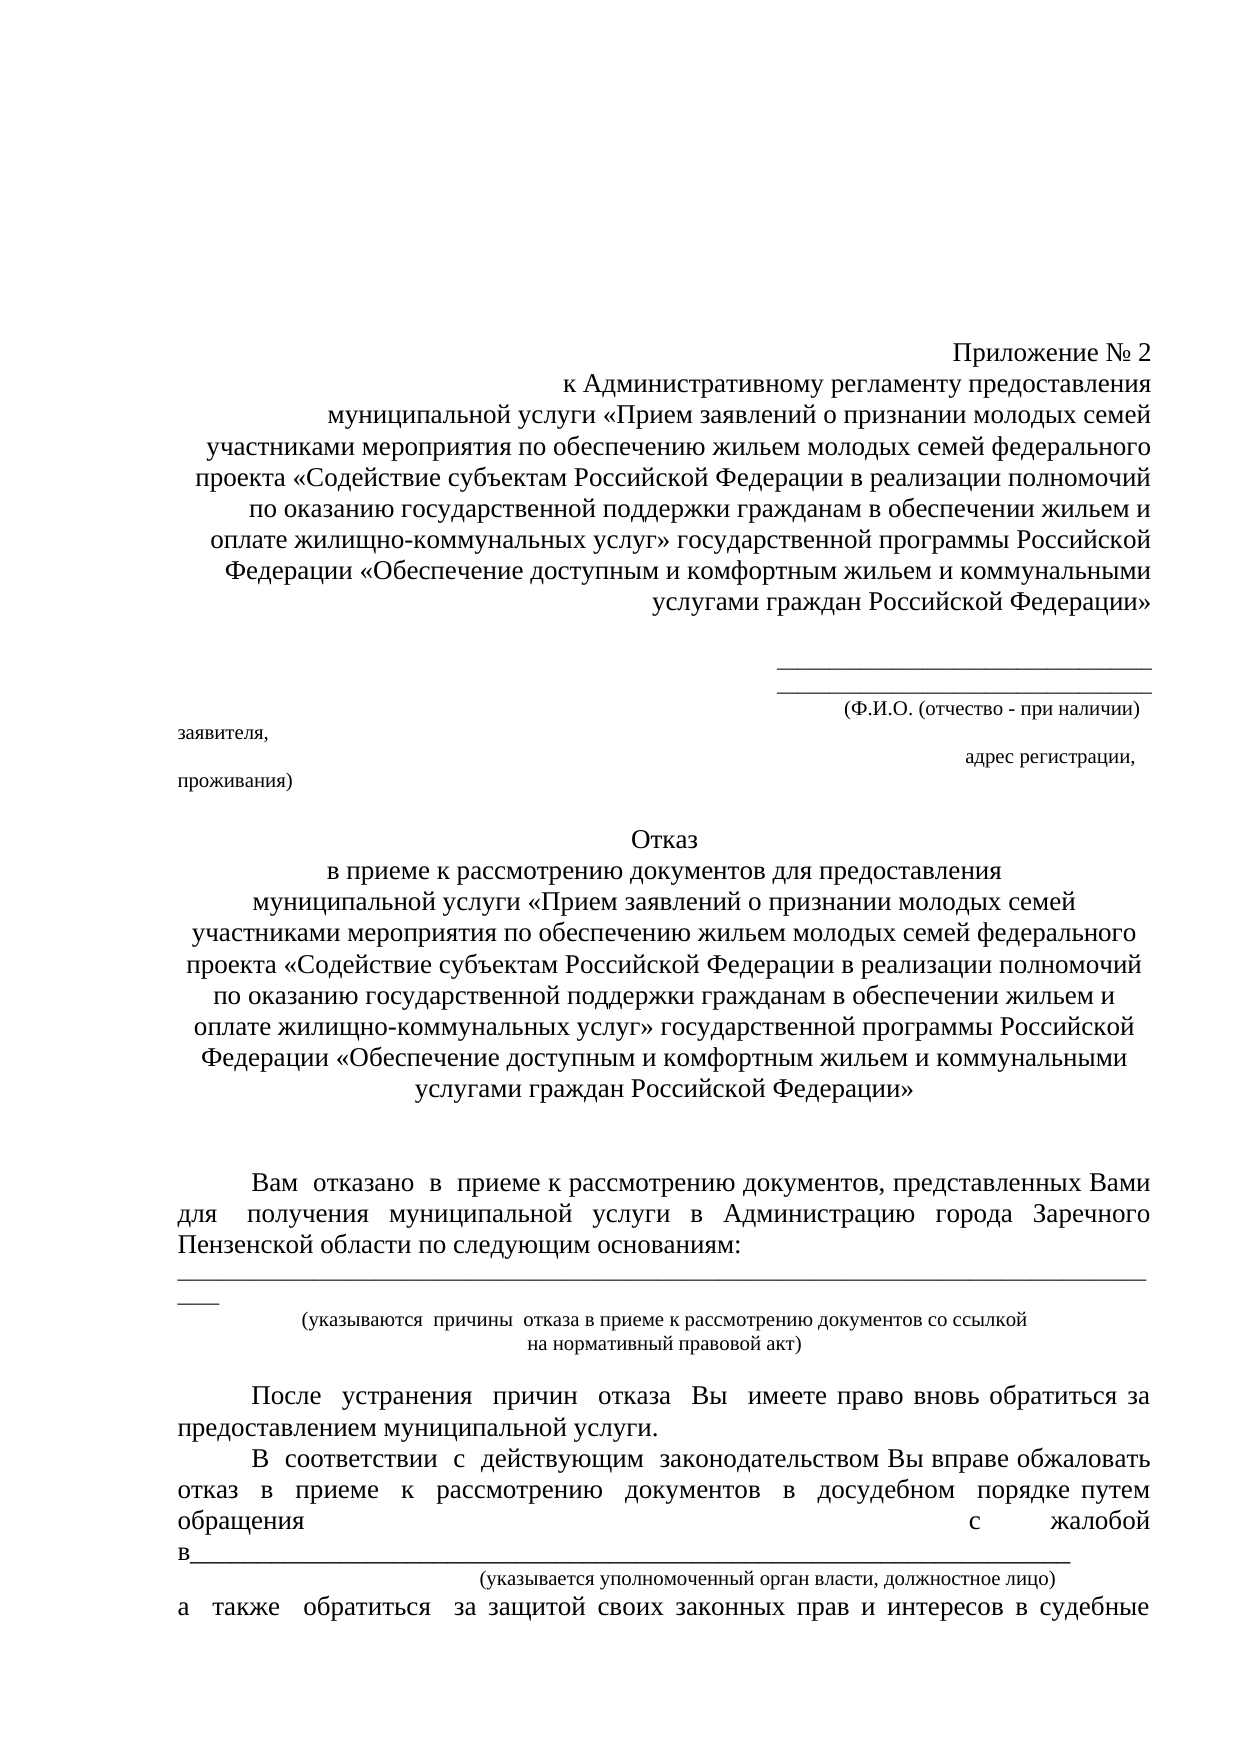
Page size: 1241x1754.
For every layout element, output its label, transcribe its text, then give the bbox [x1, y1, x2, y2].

text Отказ [177, 823, 1152, 854]
text ____________________________________ [177, 648, 1152, 672]
text В соответствии с действующим законодательством Вы вправе обжаловать отказ в приеме к рассмотрению документов в досудебном порядке путем обращения с жалобой в_________________________________________________________________ [177, 1442, 1152, 1566]
text адрес регистрации, проживания) [177, 744, 1152, 792]
text После устранения причин отказа Вы имеете право вновь обратиться за предоставлением муниципальной услуги. [177, 1379, 1152, 1442]
text _________________________________________________________________________________________________ [177, 1259, 1152, 1307]
text (указываются причины отказа в приеме к рассмотрению документов со ссылкой [177, 1307, 1152, 1331]
text Вам отказано в приеме к рассмотрению документов, представленных Вами для получения муниципальной услуги в Администрацию города Заречного Пензенской области по следующим основаниям: [177, 1166, 1152, 1259]
text муниципальной услуги «Прием заявлений о признании молодых семей участниками мероприятия по обеспечению жильем молодых семей федерального проекта «Содействие субъектам Российской Федерации в реализации полномочий по оказанию государственной поддержки гражданам в обеспечении жильем и оплате жилищно-коммунальных услуг» государственной программы Российской Федерации «Обеспечение доступным и комфортным жильем и коммунальными услугами граждан Российской Федерации» [177, 885, 1152, 1103]
text (Ф.И.О. (отчество - при наличии) заявителя, [177, 696, 1152, 744]
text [177, 1590, 1152, 1622]
text ____________________________________ [177, 672, 1152, 696]
text на нормативный правовой акт) [177, 1331, 1152, 1355]
text (указывается уполномоченный орган власти, должностное лицо) [177, 1566, 1152, 1590]
text в приеме к рассмотрению документов для предоставления [177, 854, 1152, 885]
text муниципальной услуги «Прием заявлений о признании молодых семей участниками мероприятия по обеспечению жильем молодых семей федерального проекта «Содействие субъектам Российской Федерации в реализации полномочий по оказанию государственной поддержки гражданам в обеспечении жильем и оплате жилищно-коммунальных услуг» государственной программы Российской Федерации «Обеспечение доступным и комфортным жильем и коммунальными услугами граждан Российской Федерации» [177, 398, 1152, 616]
text Приложение № 2 [177, 336, 1152, 367]
text к Административному регламенту предоставления [177, 367, 1152, 398]
